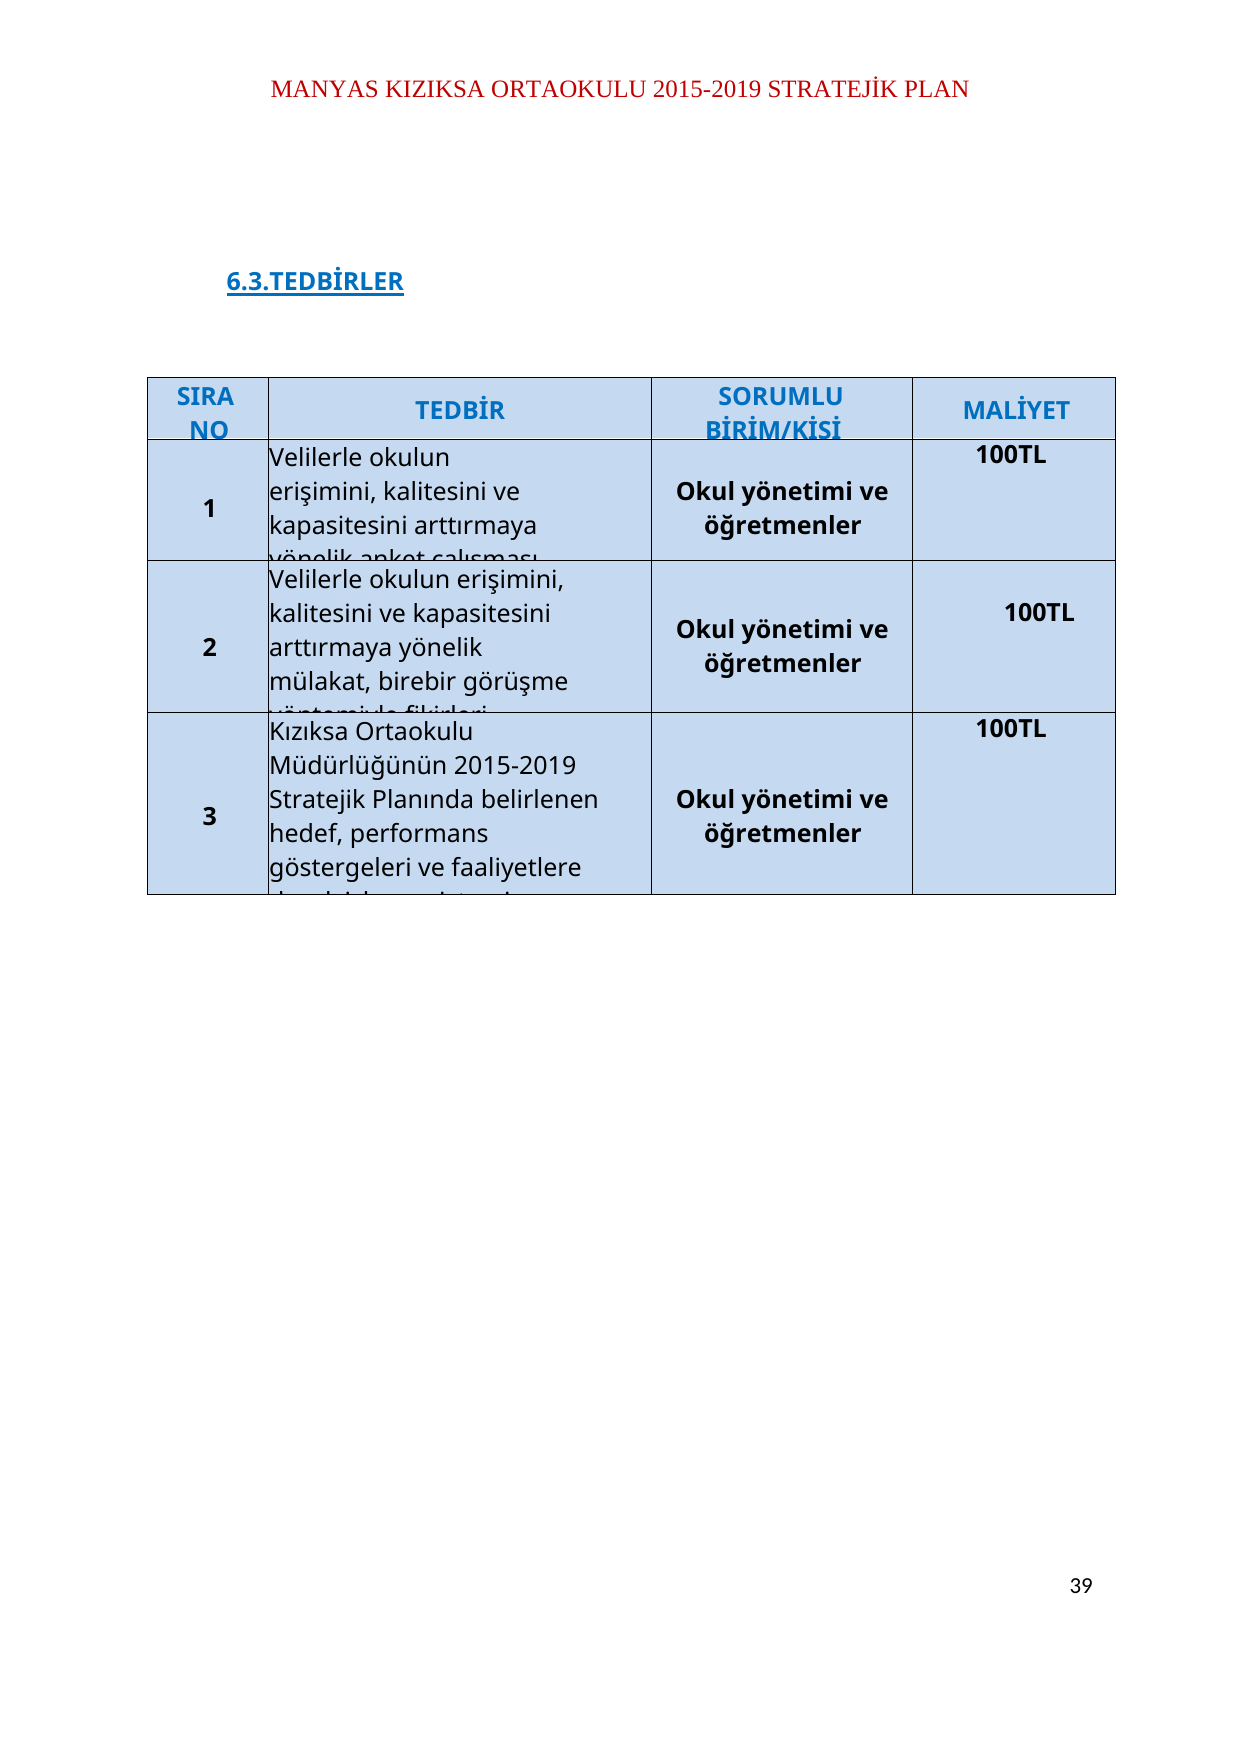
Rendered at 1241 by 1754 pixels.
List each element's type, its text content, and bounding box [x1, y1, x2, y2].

table_header MALİYET [913, 378, 1115, 438]
table_cell 1 [148, 440, 268, 560]
table_header SORUMLU BİRİM/KİŞİ [652, 378, 912, 438]
table_cell 3 [148, 713, 268, 894]
table_cell 100TL [913, 561, 1115, 712]
table_cell Velilerle okulun erişimini, kalitesini ve kapasitesini arttırmaya yönelik mülakat, birebir görüşme yöntemiyle fikirleri alınacaktır [269, 561, 651, 712]
table_cell 2 [148, 561, 268, 712]
text 6.3.TEDBİRLER [226, 264, 1092, 298]
table_header SIRA NO [148, 378, 268, 438]
table_cell 100TL [913, 713, 1115, 894]
table_cell Okul yönetimi ve öğretmenler [652, 440, 912, 560]
table_header TEDBİR [269, 378, 651, 438]
table_cell Velilerle okulun erişimini, kalitesini ve kapasitesini arttırmaya yönelik anket çalışması yapılacaktır [269, 440, 651, 560]
table_cell Kızıksa Ortaokulu Müdürlüğünün 2015-2019 Stratejik Planında belirlenen hedef, performans göstergeleri ve faaliyetlere dayalı izleme sistemi geliştirilecektir. [269, 713, 651, 894]
table_cell 100TL [913, 440, 1115, 560]
table_cell Okul yönetimi ve öğretmenler [652, 713, 912, 894]
table_cell Okul yönetimi ve öğretmenler [652, 561, 912, 712]
